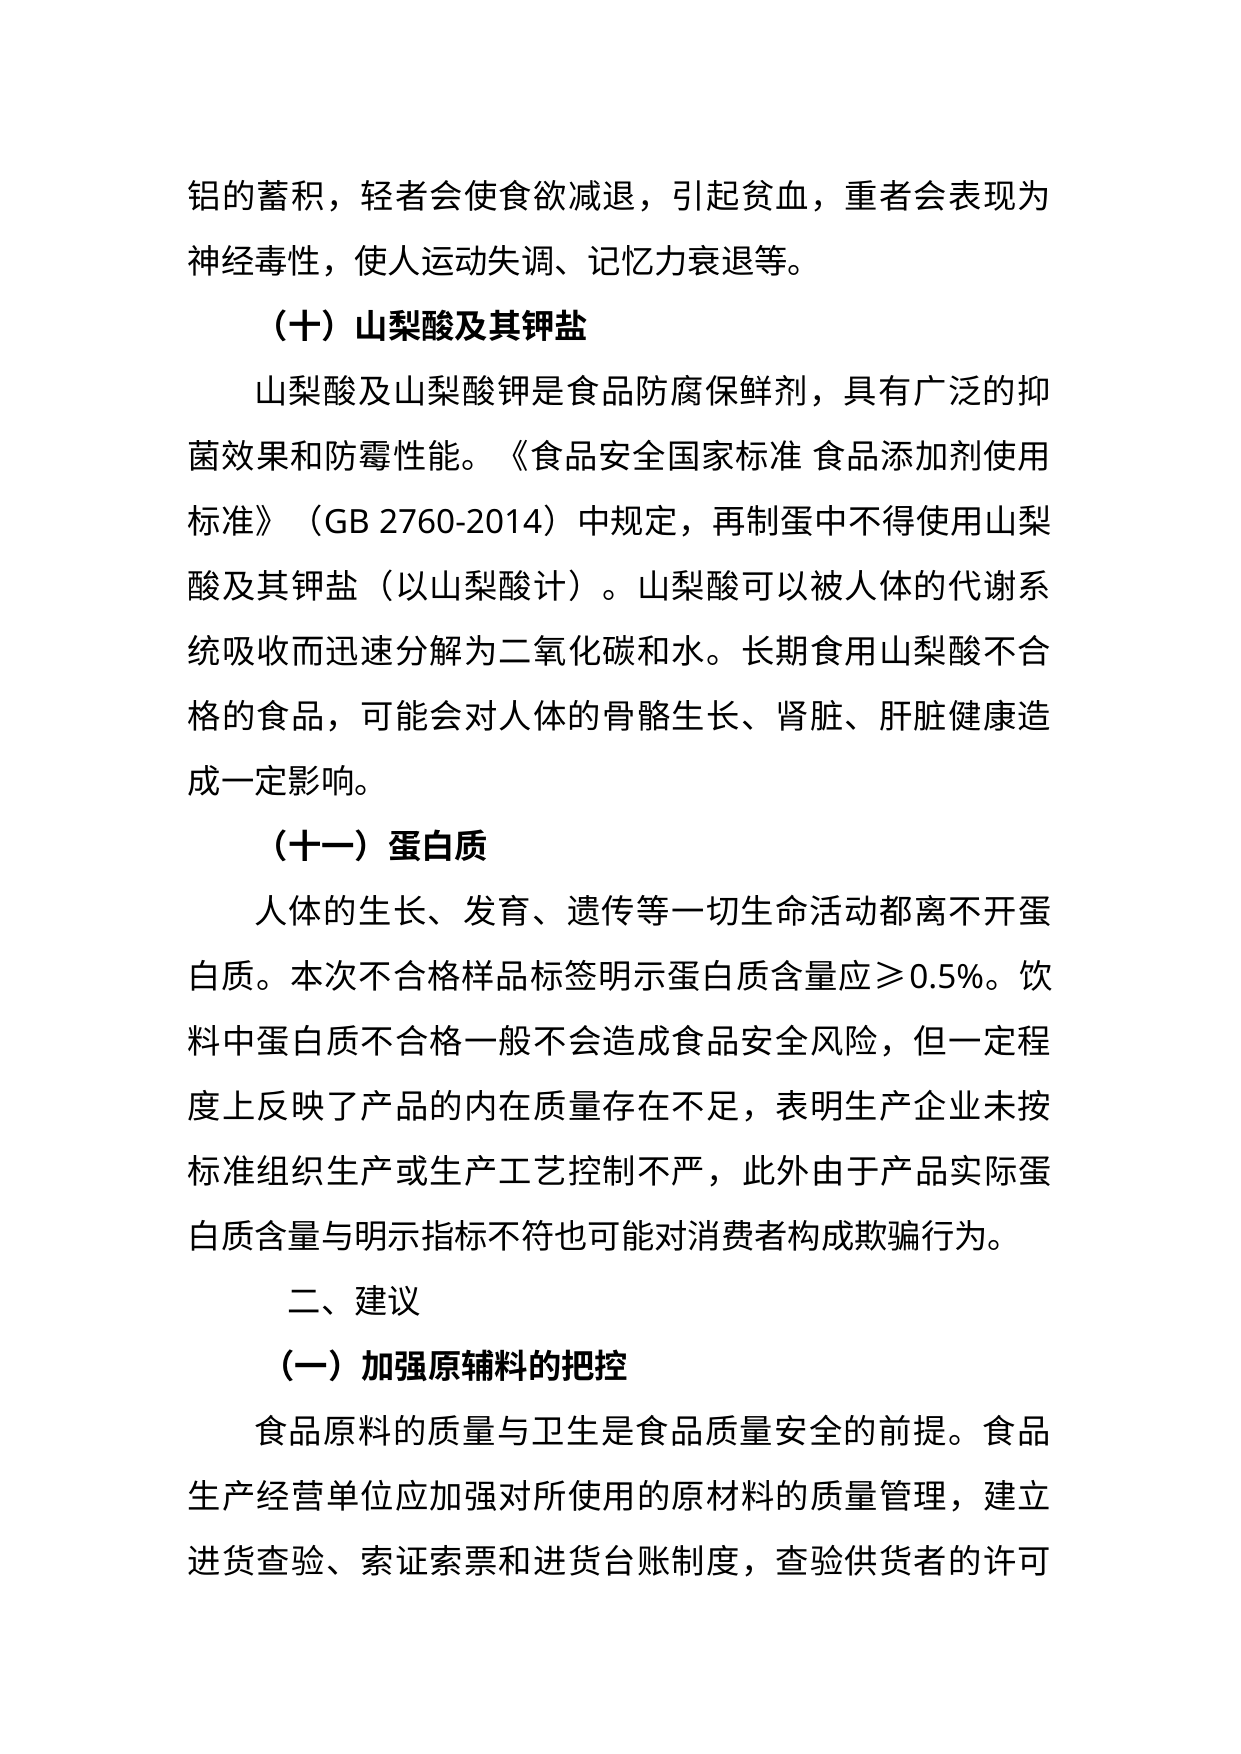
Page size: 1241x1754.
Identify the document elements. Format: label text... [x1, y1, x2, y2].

text （十）山梨酸及其钾盐 [187, 292, 1053, 357]
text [187, 162, 1053, 292]
text 二、建议 [187, 1267, 1053, 1332]
text 山梨酸及山梨酸钾是食品防腐保鲜剂，具有广泛的抑菌效果和防霉性能。《食品安全国家标准 食品添加剂使用标准》（GB 2760-2014）中规定，再制蛋中不得使用山梨酸及其钾盐（以山梨酸计）。山梨酸可以被人体的代谢系统吸收而迅速分解为二氧化碳和水。长期食用山梨酸不合格的食品，可能会对人体的骨骼生长、肾脏、肝脏健康造成一定影响。 [187, 357, 1053, 812]
text 人体的生长、发育、遗传等一切生命活动都离不开蛋白质。本次不合格样品标签明示蛋白质含量应≥0.5%。饮料中蛋白质不合格一般不会造成食品安全风险，但一定程度上反映了产品的内在质量存在不足，表明生产企业未按标准组织生产或生产工艺控制不严，此外由于产品实际蛋白质含量与明示指标不符也可能对消费者构成欺骗行为。 [187, 877, 1053, 1267]
text （一）加强原辅料的把控 [187, 1332, 1053, 1397]
text （十一）蛋白质 [187, 812, 1053, 877]
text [187, 1397, 1053, 1592]
